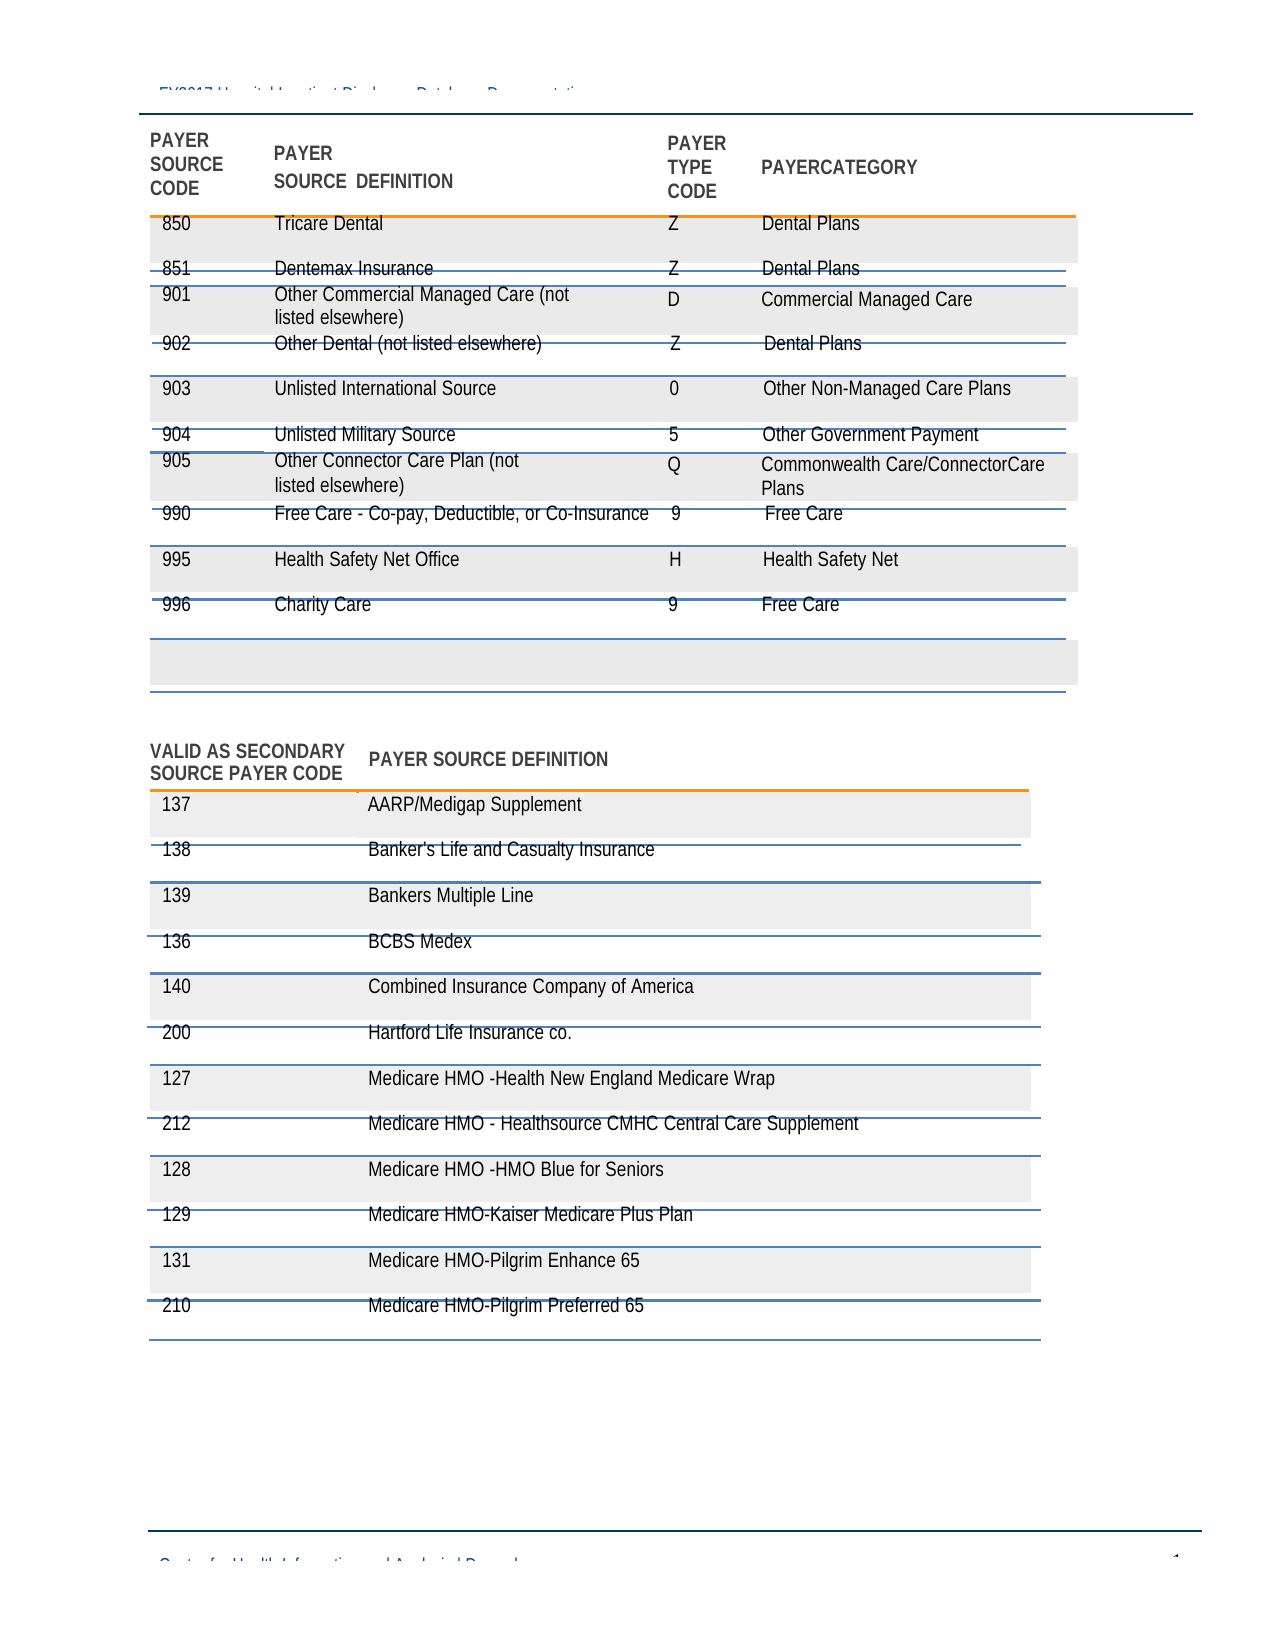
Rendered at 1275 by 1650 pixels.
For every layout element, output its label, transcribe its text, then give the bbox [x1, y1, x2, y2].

text PAYER [274, 141, 453, 165]
text VALID AS SECONDARY [150, 738, 1214, 757]
text 851 Dentemax Insurance Z Dental Plans [162, 256, 1214, 279]
text 136 BCBS Medex [162, 929, 1214, 952]
text SOURCE PAYER CODE PAYER SOURCE DEFINITION [150, 757, 1214, 784]
text 129 Medicare HMO-Kaiser Medicare Plus Plan [162, 1202, 1214, 1225]
text 139 Bankers Multiple Line [162, 883, 1214, 906]
text SOURCE DEFINITION [274, 169, 458, 193]
text 850 Tricare Dental Z Dental Plans [162, 211, 1214, 233]
text 902 Other Dental (not listed elsewhere) Z Dental Plans [162, 331, 1214, 353]
text 901 Other Commercial Managed Care (not listed elsewhere) [162, 283, 613, 329]
text Q Commonwealth Care/ConnectorCare [667, 452, 1214, 476]
text 905 Other Connector Care Plan (not listed elsewhere) [162, 448, 564, 497]
text 212 Medicare HMO - Healthsource CMHC Central Care Supplement [162, 1111, 1214, 1134]
text 210 Medicare HMO-Pilgrim Preferred 65 [162, 1293, 1214, 1317]
text 131 Medicare HMO-Pilgrim Enhance 65 [162, 1248, 1214, 1271]
text PAYER SOURCE CODE [150, 128, 226, 199]
text 137 AARP/Medigap Supplement [158, 792, 584, 815]
text D Commercial Managed Care [667, 287, 1214, 311]
text 996 Charity Care 9 Free Care [162, 592, 1214, 615]
text PAYERCATEGORY [761, 155, 1214, 179]
text 995 Health Safety Net Office H Health Safety Net [162, 547, 1214, 569]
text 904 Unlisted Military Source 5 Other Government Payment [162, 422, 1214, 445]
text 990 Free Care - Co-pay, Deductible, or Co-Insurance 9 Free Care [162, 501, 1214, 524]
text 200 Hartford Life Insurance co. [162, 1020, 1214, 1043]
text 128 Medicare HMO -HMO Blue for Seniors [162, 1157, 1214, 1179]
text Plans [761, 476, 1214, 499]
text 903 Unlisted International Source 0 Other Non-Managed Care Plans [162, 376, 1214, 399]
text 140 Combined Insurance Company of America [162, 974, 1214, 997]
text 127 Medicare HMO -Health New England Medicare Wrap [162, 1065, 1214, 1088]
text 138 Banker’s Life and Casualty Insurance [162, 837, 1214, 860]
text PAYER TYPE CODE [667, 131, 729, 203]
